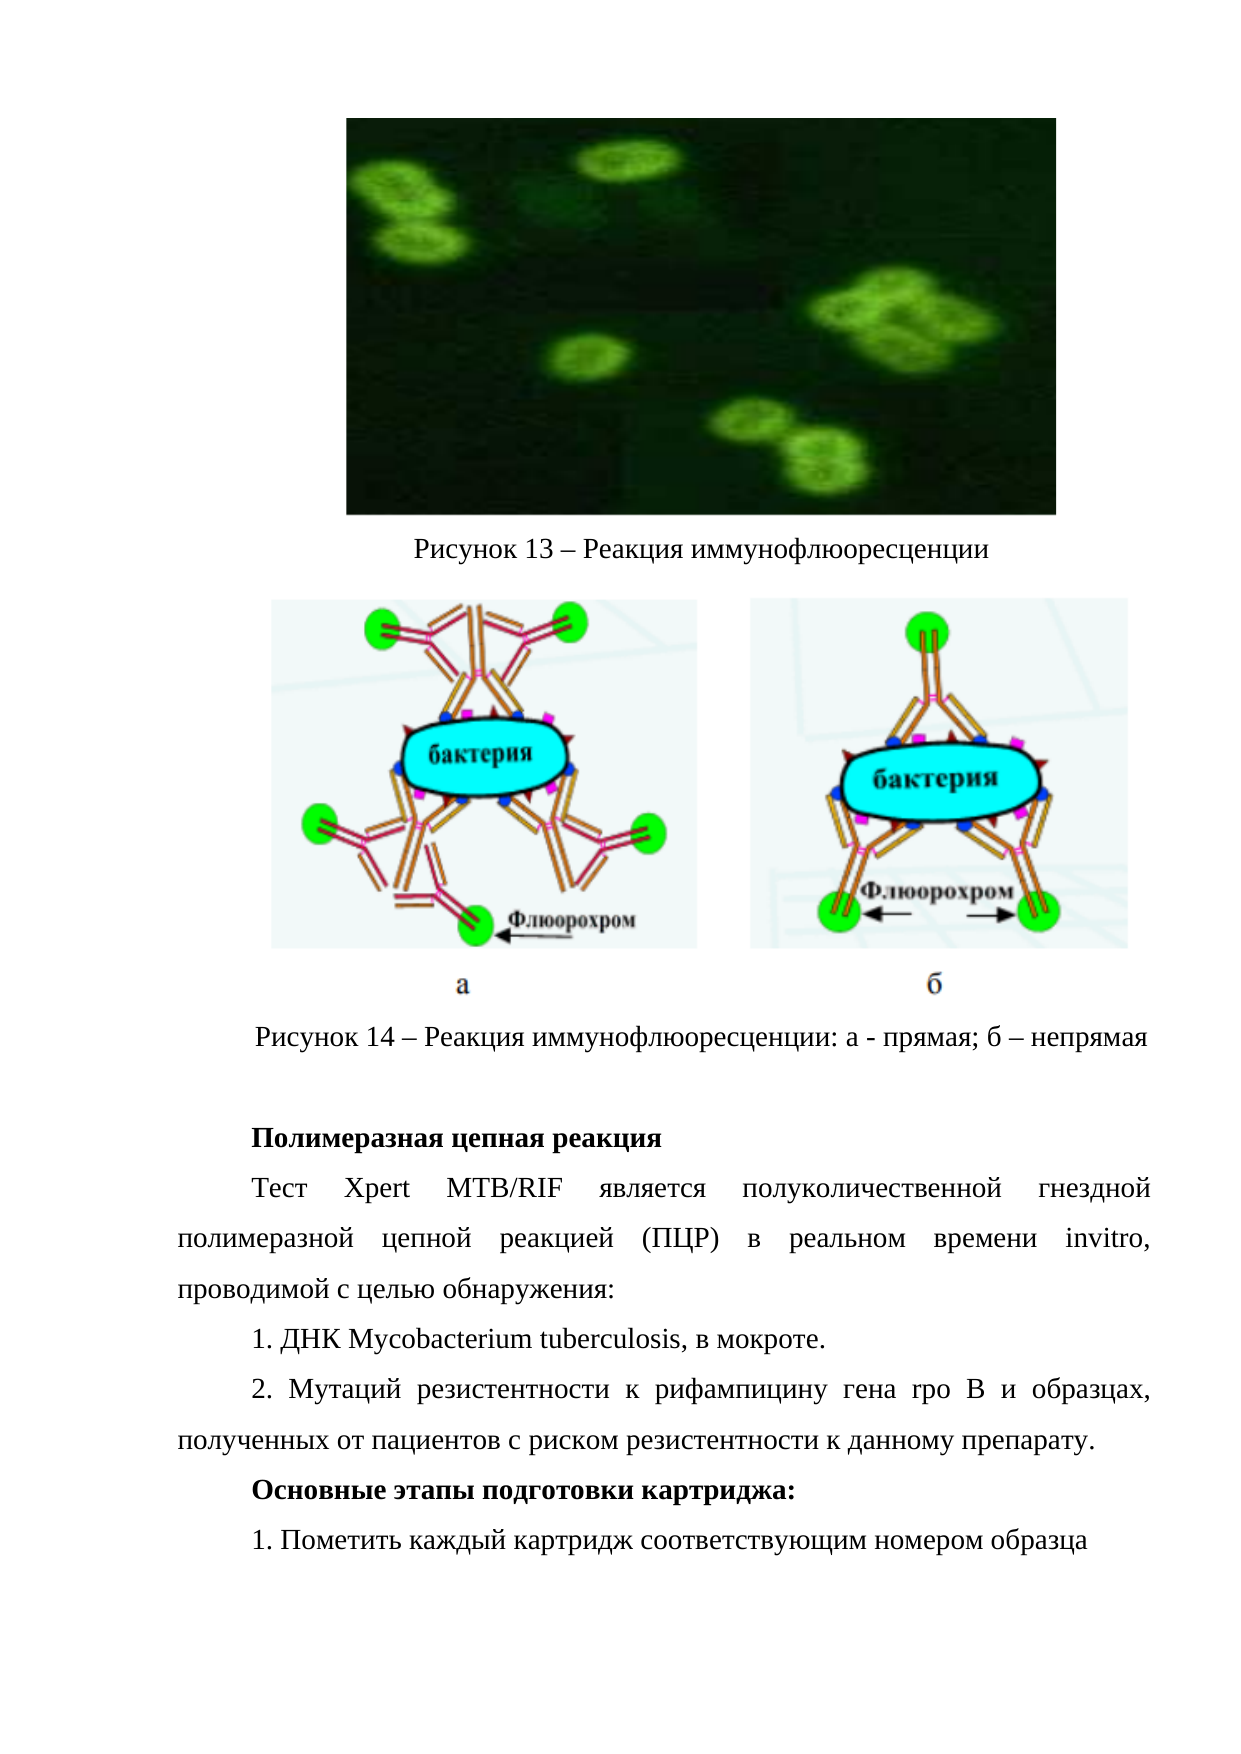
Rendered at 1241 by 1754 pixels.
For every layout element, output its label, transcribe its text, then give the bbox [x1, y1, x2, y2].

picture [346, 118, 1057, 518]
text Рисунок 13 – Реакция иммунофлюоресценции [177, 531, 1152, 565]
text 1. Пометить каждый картридж соответствующим номером образца [177, 1522, 1152, 1556]
text 1. ДНК Mycobacterium tuberculosis, в мокроте. [177, 1321, 1152, 1355]
text Полимеразная цепная реакция [177, 1120, 1152, 1153]
picture [271, 581, 1132, 1006]
text 2. Мутаций резистентности к рифампицину гена rpo В и образцах, полученных от пациентов с риском резистентности к данному препарату. [177, 1371, 1152, 1455]
text Тест Xpert MTB/RIF является полуколичественной гнездной полимеразной цепной реакцией (ПЦР) в реальном времени invitro, проводимой с целью обнаружения: [177, 1170, 1152, 1304]
text Основные этапы подготовки картриджа: [177, 1472, 1152, 1506]
text Рисунок 14 – Реакция иммунофлюоресценции: а - прямая; б – непрямая [177, 1019, 1152, 1053]
